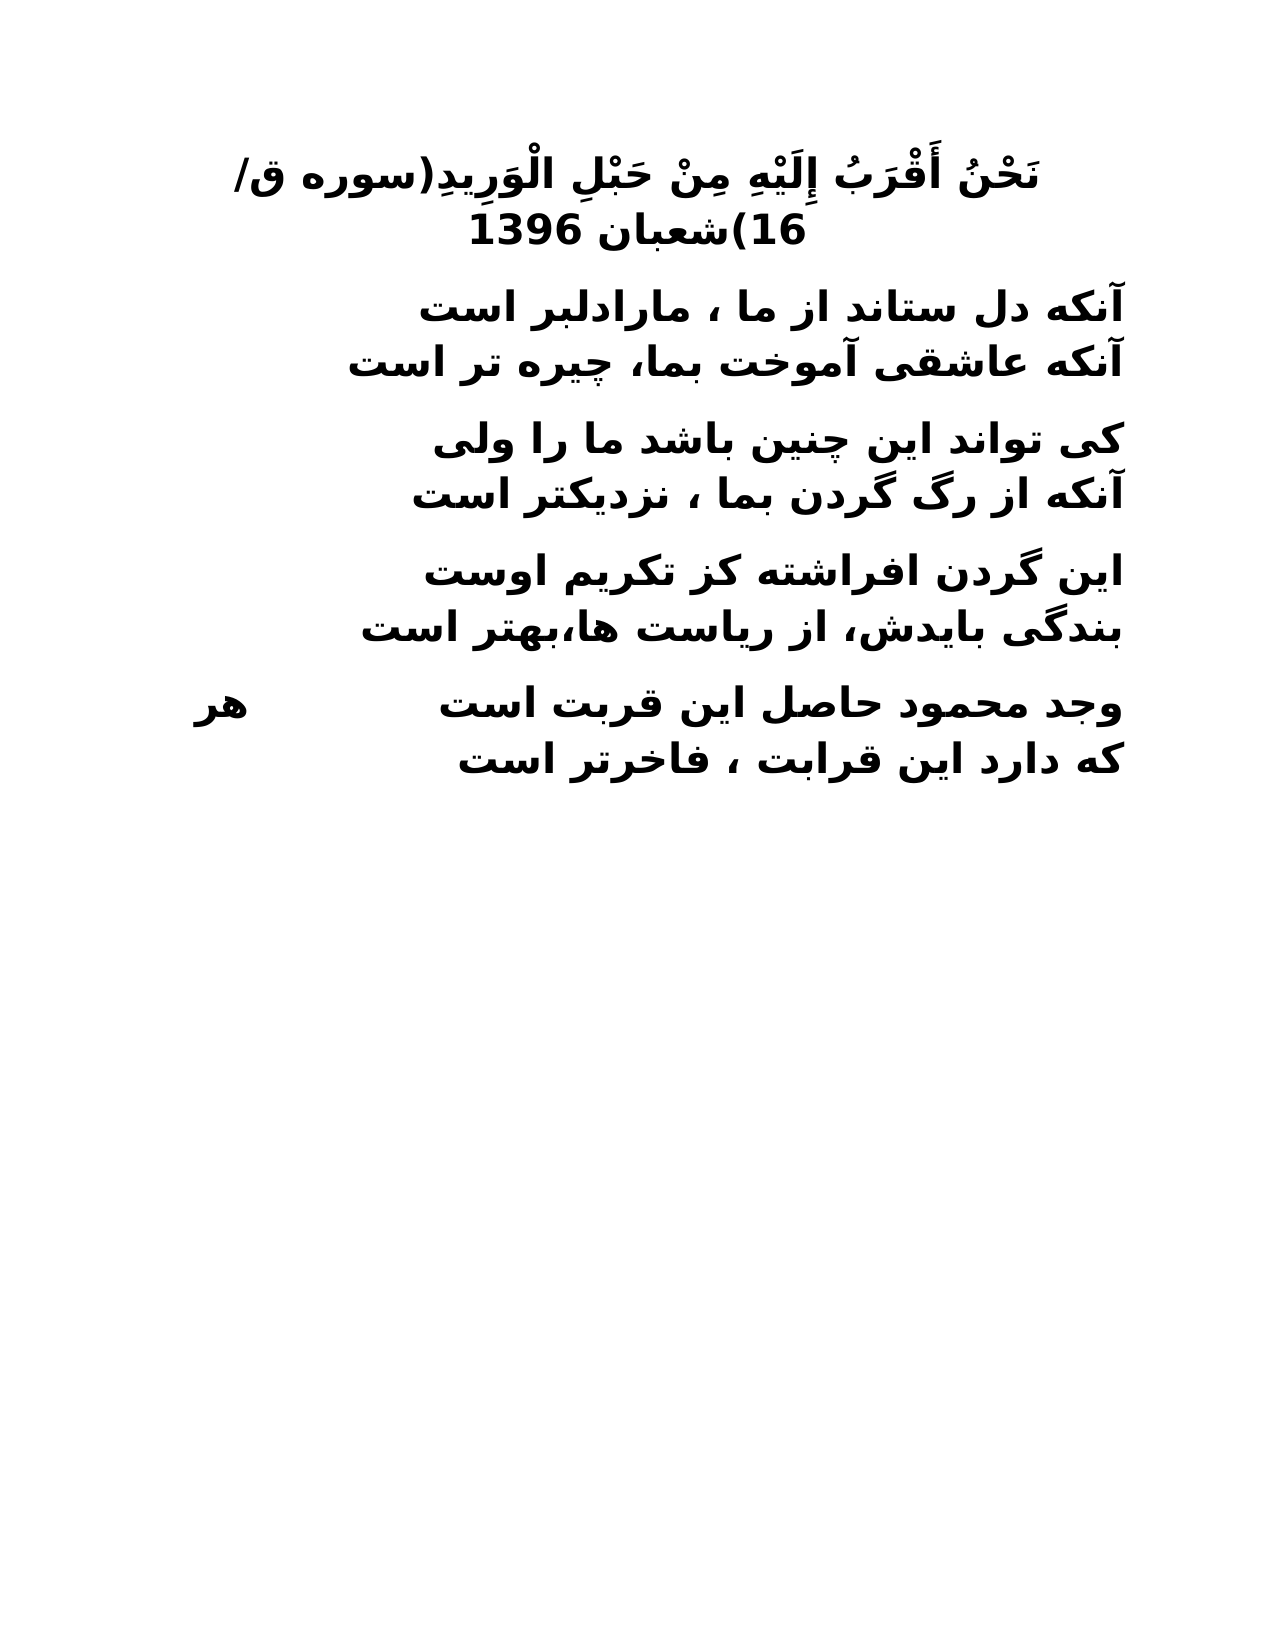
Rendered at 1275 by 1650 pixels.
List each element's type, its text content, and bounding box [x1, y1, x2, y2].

text وجد محمود حاصل این قربت است هر که دارد این قرابت ، فاخرتر است [150, 679, 1125, 783]
text آنکه دل ستاند از ما ، مارادلبر است آنکه عاشقی آموخت بما، چیره تر است [150, 282, 1125, 387]
text این گردن افراشته کز تکریم اوست بندگی بایدش، از ریاست ها،بهتر است [150, 547, 1125, 651]
text نَحْنُ أَقْرَبُ إِلَيْهِ مِنْ حَبْلِ الْوَرِيدِ(سوره ق/16)شعبان 1396 [150, 150, 1125, 254]
text کی تواند این چنین باشد ما را ولی آنکه از رگ گردن بما ، نزدیکتر است [150, 414, 1125, 519]
